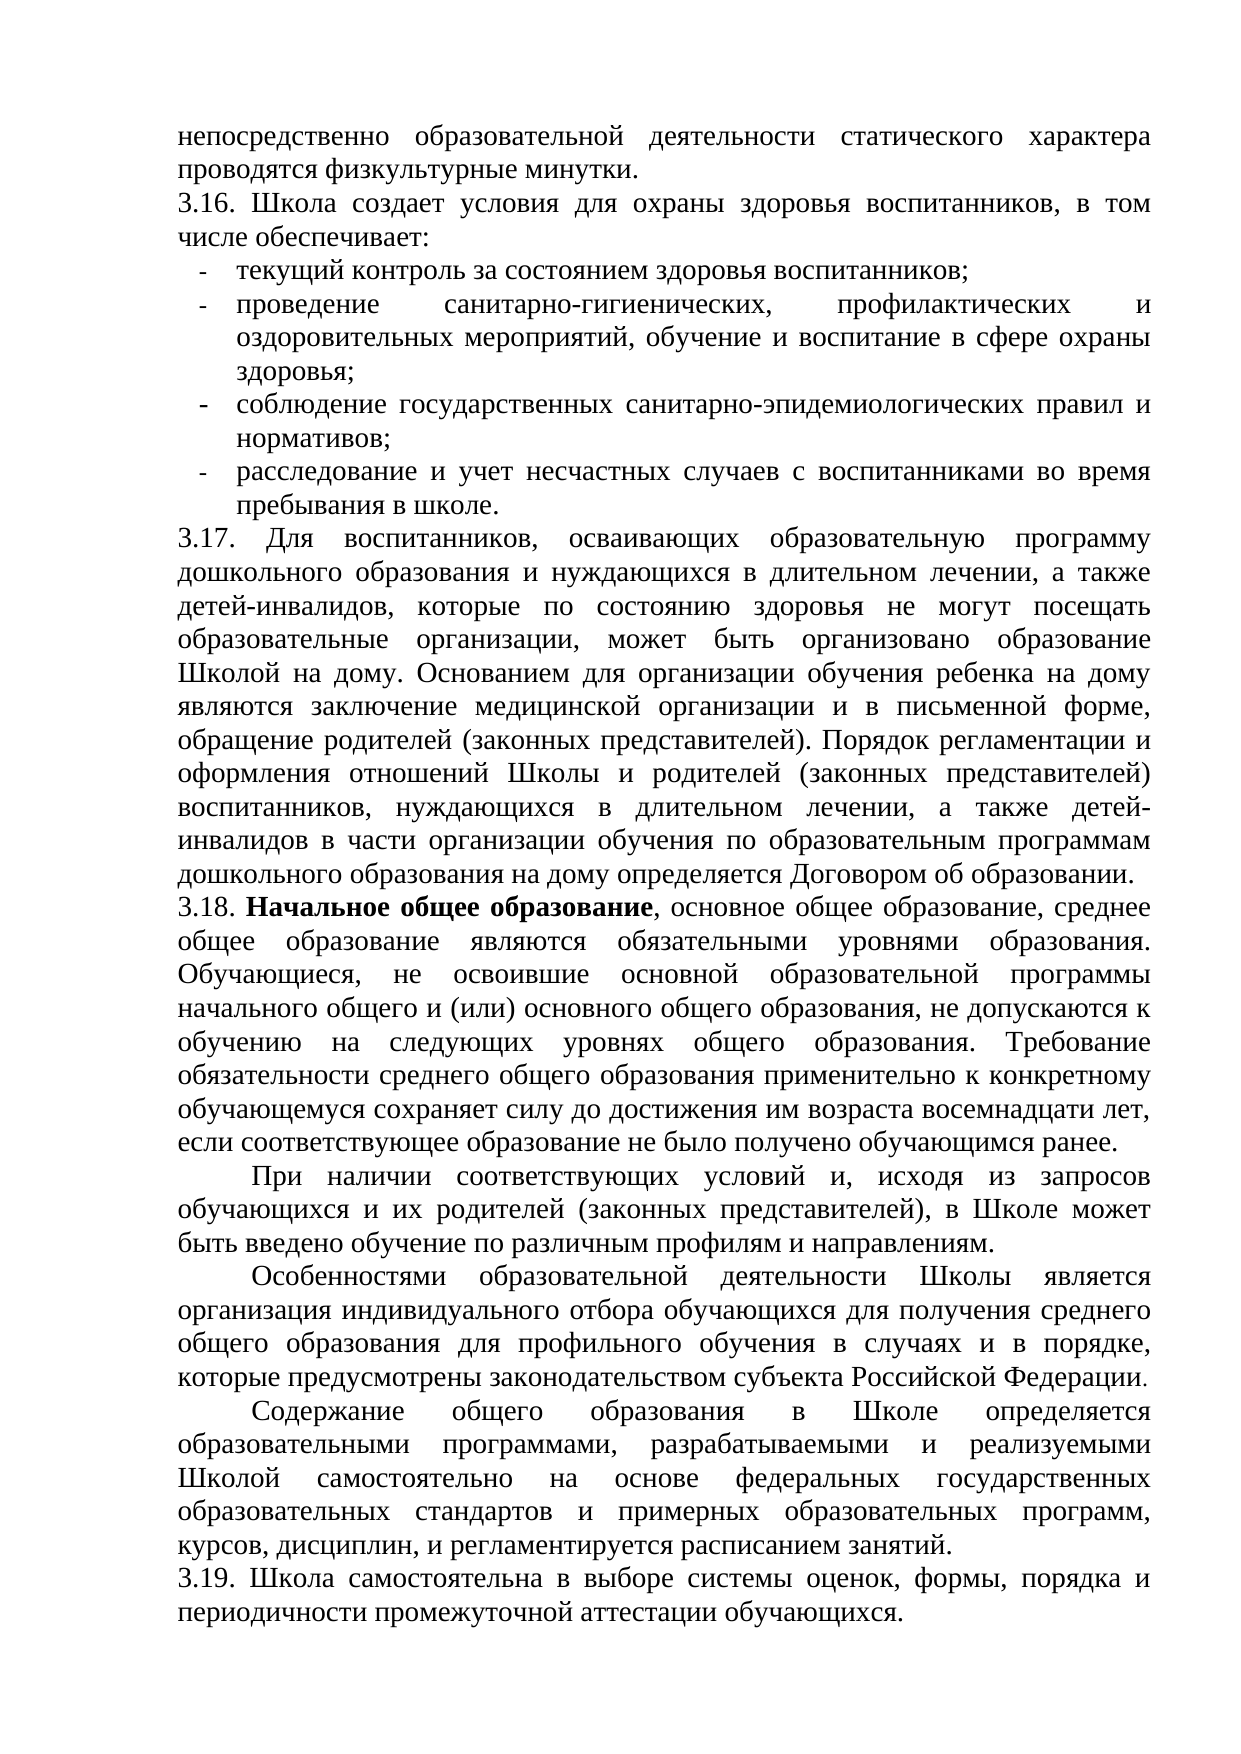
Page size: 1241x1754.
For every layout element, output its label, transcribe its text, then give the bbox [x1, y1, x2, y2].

list расследование и учет несчастных случаев с воспитанниками во время пребывания в школе. [199, 453, 1152, 521]
text При наличии соответствующих условий и, исходя из запросов обучающихся и их родителей (законных представителей), в Школе может быть введено обучение по различным профилям и направлениям. [177, 1158, 1152, 1258]
list соблюдение государственных санитарно-эпидемиологических правил и нормативов; [199, 386, 1152, 453]
list текущий контроль за состоянием здоровья воспитанников; [199, 252, 1152, 286]
text Особенностями образовательной деятельности Школы является организация индивидуального отбора обучающихся для получения среднего общего образования для профильного обучения в случаях и в порядке, которые предусмотрены законодательством субъекта Российской Федерации. [177, 1258, 1152, 1393]
text 3.16. Школа создает условия для охраны здоровья воспитанников, в том числе обеспечивает: [177, 185, 1152, 252]
text 3.17. Для воспитанников, осваивающих образовательную программу дошкольного образования и нуждающихся в длительном лечении, а также детей-инвалидов, которые по состоянию здоровья не могут посещать образовательные организации, может быть организовано образование Школой на дому. Основанием для организации обучения ребенка на дому являются заключение медицинской организации и в письменной форме, обращение родителей (законных представителей). Порядок регламентации и оформления отношений Школы и родителей (законных представителей) воспитанников, нуждающихся в длительном лечении, а также детей-инвалидов в части организации обучения по образовательным программам дошкольного образования на дому определяется Договором об образовании. [177, 521, 1152, 889]
text 3.19. Школа самостоятельна в выборе системы оценок, формы, порядка и периодичности промежуточной аттестации обучающихся. [177, 1560, 1152, 1627]
list проведение санитарно-гигиенических, профилактических и оздоровительных мероприятий, обучение и воспитание в сфере охраны здоровья; [199, 286, 1152, 386]
text Содержание общего образования в Школе определяется образовательными программами, разрабатываемыми и реализуемыми Школой самостоятельно на основе федеральных государственных образовательных стандартов и примерных образовательных программ, курсов, дисциплин, и регламентируется расписанием занятий. [177, 1393, 1152, 1560]
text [177, 118, 1152, 185]
text 3.18. Начальное общее образование, основное общее образование, среднее общее образование являются обязательными уровнями образования. Обучающиеся, не освоившие основной образовательной программы начального общего и (или) основного общего образования, не допускаются к обучению на следующих уровнях общего образования. Требование обязательности среднего общего образования применительно к конкретному обучающемуся сохраняет силу до достижения им возраста восемнадцати лет, если соответствующее образование не было получено обучающимся ранее. [177, 889, 1152, 1158]
